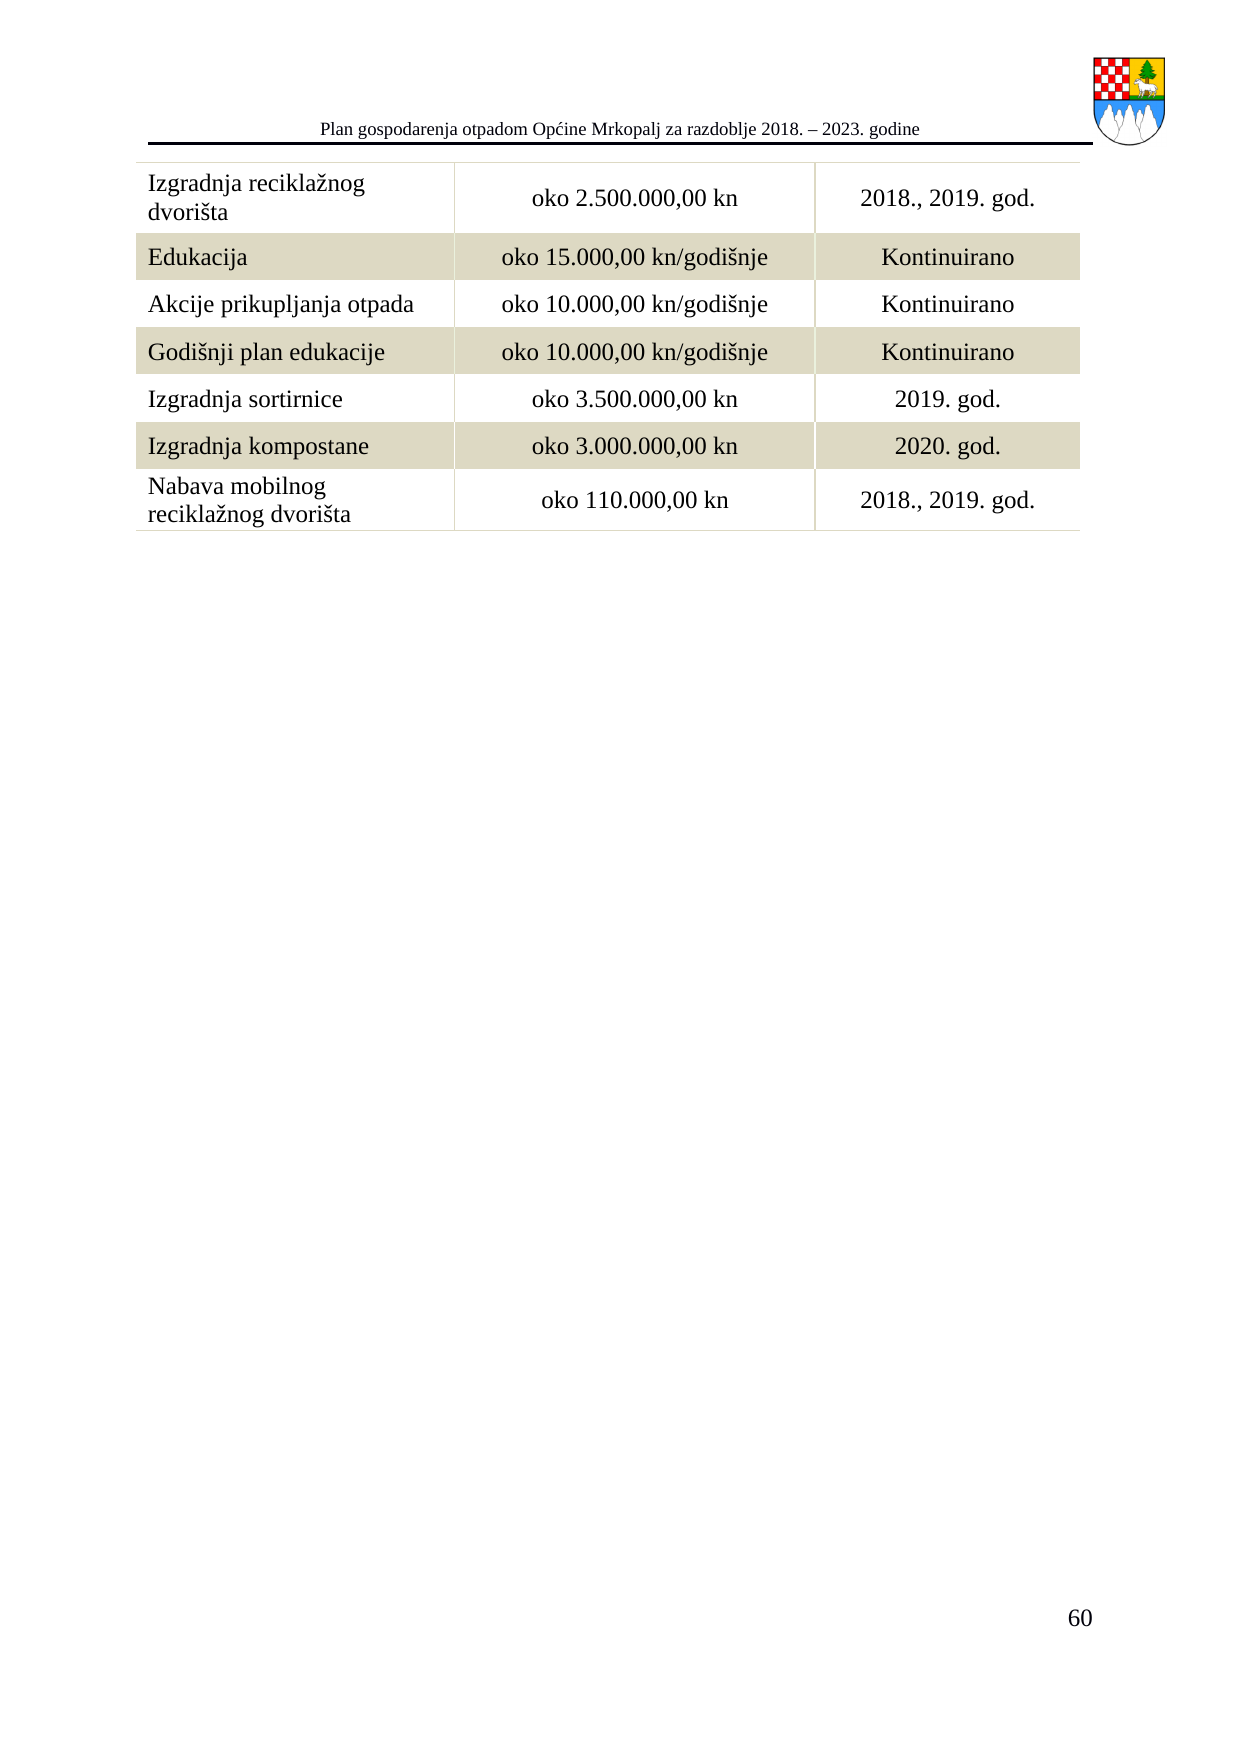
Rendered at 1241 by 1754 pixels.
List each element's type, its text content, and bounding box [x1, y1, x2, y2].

table_cell oko 15.000,00 kn/godišnje [455, 234, 814, 280]
table_cell Izgradnja reciklažnog dvorišta [136, 163, 454, 232]
table_cell 2018., 2019. god. [816, 469, 1080, 530]
table_cell 2020. god. [816, 422, 1080, 469]
table_cell oko 3.000.000,00 kn [455, 422, 814, 469]
table_cell oko 10.000,00 kn/godišnje [455, 328, 814, 374]
picture [1092, 56, 1167, 147]
table_cell oko 10.000,00 kn/godišnje [455, 280, 814, 327]
table_cell Izgradnja sortirnice [136, 374, 454, 422]
table_cell Kontinuirano [816, 234, 1080, 280]
table_cell Izgradnja kompostane [136, 422, 454, 469]
table_cell 2019. god. [816, 374, 1080, 422]
table_cell Godišnji plan edukacije [136, 328, 454, 374]
table_cell oko 110.000,00 kn [455, 469, 814, 530]
table_cell oko 2.500.000,00 kn [455, 163, 814, 232]
table_cell Nabava mobilnog reciklažnog dvorišta [136, 469, 454, 530]
table_cell Edukacija [136, 234, 454, 280]
table_cell Kontinuirano [816, 280, 1080, 327]
table_cell Akcije prikupljanja otpada [136, 280, 454, 327]
table_cell oko 3.500.000,00 kn [455, 374, 814, 422]
table_cell Kontinuirano [816, 328, 1080, 374]
table_cell 2018., 2019. god. [816, 163, 1080, 232]
